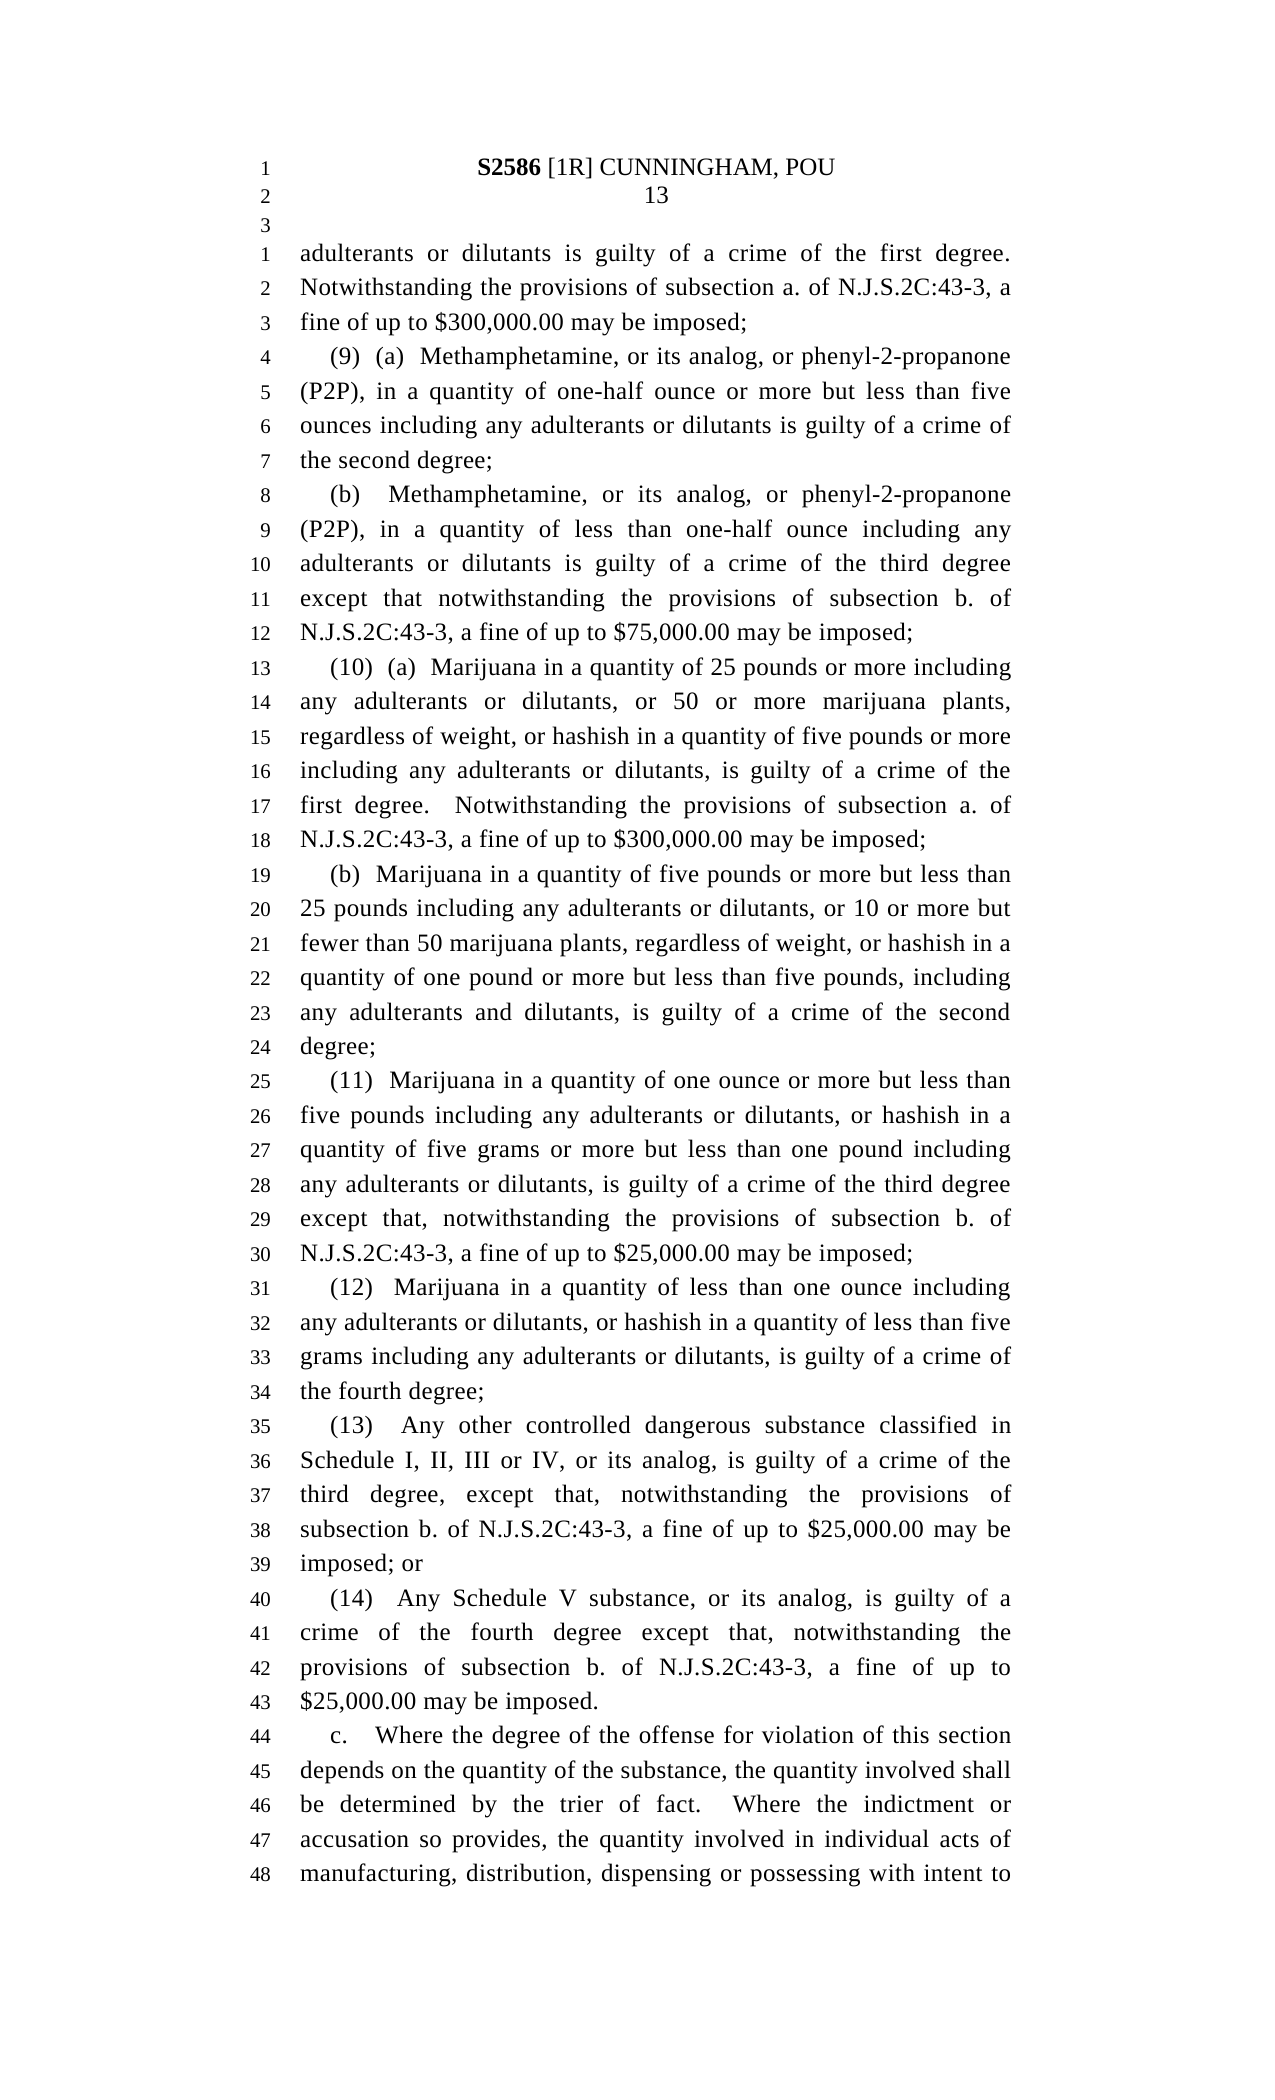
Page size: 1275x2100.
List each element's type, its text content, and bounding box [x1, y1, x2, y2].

text (11) Marijuana in a quantity of one ounce or more but less than five pounds including any adulterants or dilutants, or hashish in a quantity of five grams or more but less than one pound including any adulterants or dilutants, is guilty of a crime of the third degree except that, notwithstanding the provisions of subsection b. of N.J.S.2C:43-3, a fine of up to $25,000.00 may be imposed; [300, 1066, 1012, 1267]
text (14) Any Schedule V substance, or its analog, is guilty of a crime of the fourth degree except that, notwithstanding the provisions of subsection b. of N.J.S.2C:43-3, a fine of up to $25,000.00 may be imposed. [300, 1583, 1012, 1715]
text (b) Marijuana in a quantity of five pounds or more but less than 25 pounds including any adulterants or dilutants, or 10 or more but fewer than 50 marijuana plants, regardless of weight, or hashish in a quantity of one pound or more but less than five pounds, including any adulterants and dilutants, is guilty of a crime of the second degree; [300, 859, 1012, 1060]
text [300, 1721, 1012, 1887]
text (13) Any other controlled dangerous substance classified in Schedule I, II, III or IV, or its analog, is guilty of a crime of the third degree, except that, notwithstanding the provisions of subsection b. of N.J.S.2C:43-3, a fine of up to $25,000.00 may be imposed; or [300, 1410, 1012, 1577]
text (b) Methamphetamine, or its analog, or phenyl-2-propanone (P2P), in a quantity of less than one-half ounce including any adulterants or dilutants is guilty of a crime of the third degree except that notwithstanding the provisions of subsection b. of N.J.S.2C:43-3, a fine of up to $75,000.00 may be imposed; [300, 479, 1012, 646]
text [300, 238, 1012, 336]
text (10) (a) Marijuana in a quantity of 25 pounds or more including any adulterants or dilutants, or 50 or more marijuana plants, regardless of weight, or hashish in a quantity of five pounds or more including any adulterants or dilutants, is guilty of a crime of the first degree. Notwithstanding the provisions of subsection a. of N.J.S.2C:43-3, a fine of up to $300,000.00 may be imposed; [300, 652, 1012, 853]
text (9) (a) Methamphetamine, or its analog, or phenyl-2-propanone (P2P), in a quantity of one-half ounce or more but less than five ounces including any adulterants or dilutants is guilty of a crime of the second degree; [300, 341, 1012, 474]
text (12) Marijuana in a quantity of less than one ounce including any adulterants or dilutants, or hashish in a quantity of less than five grams including any adulterants or dilutants, is guilty of a crime of the fourth degree; [300, 1272, 1012, 1404]
